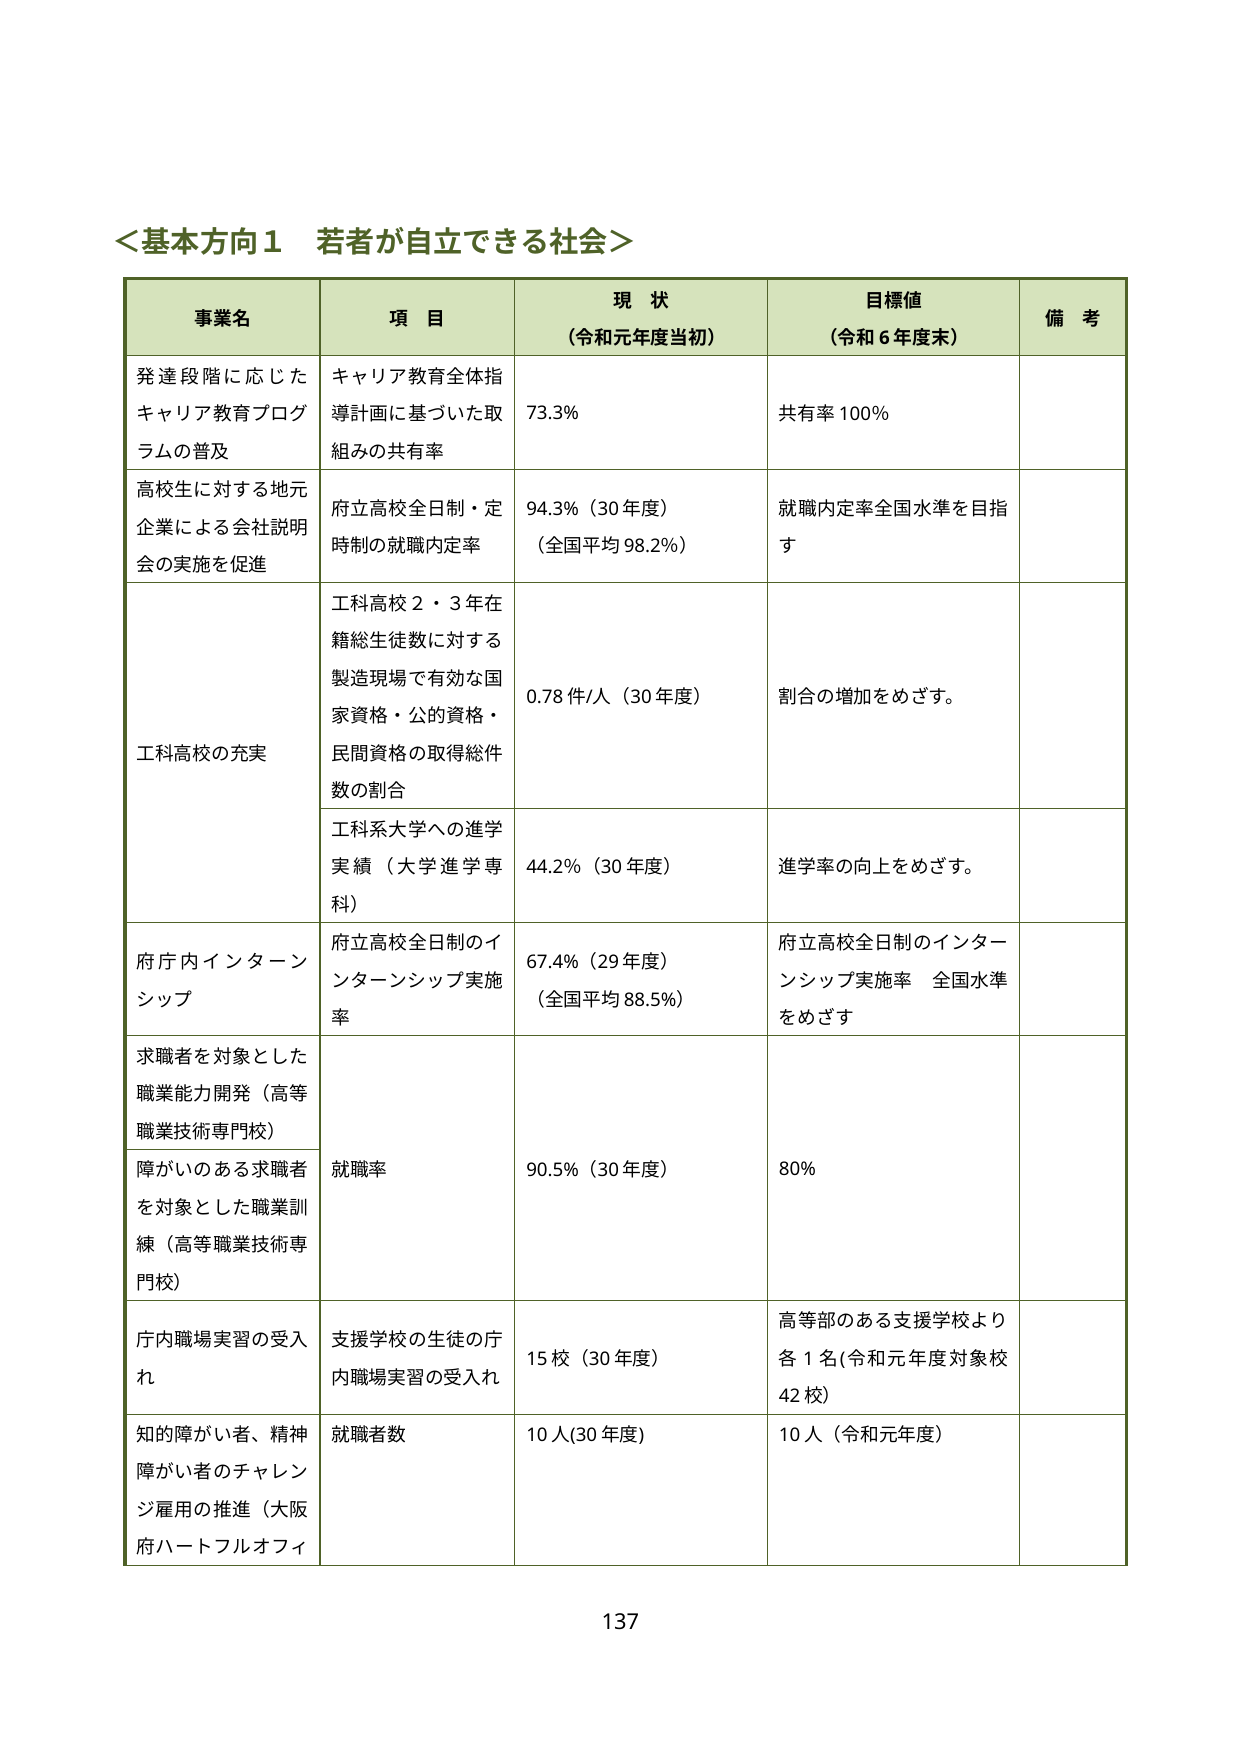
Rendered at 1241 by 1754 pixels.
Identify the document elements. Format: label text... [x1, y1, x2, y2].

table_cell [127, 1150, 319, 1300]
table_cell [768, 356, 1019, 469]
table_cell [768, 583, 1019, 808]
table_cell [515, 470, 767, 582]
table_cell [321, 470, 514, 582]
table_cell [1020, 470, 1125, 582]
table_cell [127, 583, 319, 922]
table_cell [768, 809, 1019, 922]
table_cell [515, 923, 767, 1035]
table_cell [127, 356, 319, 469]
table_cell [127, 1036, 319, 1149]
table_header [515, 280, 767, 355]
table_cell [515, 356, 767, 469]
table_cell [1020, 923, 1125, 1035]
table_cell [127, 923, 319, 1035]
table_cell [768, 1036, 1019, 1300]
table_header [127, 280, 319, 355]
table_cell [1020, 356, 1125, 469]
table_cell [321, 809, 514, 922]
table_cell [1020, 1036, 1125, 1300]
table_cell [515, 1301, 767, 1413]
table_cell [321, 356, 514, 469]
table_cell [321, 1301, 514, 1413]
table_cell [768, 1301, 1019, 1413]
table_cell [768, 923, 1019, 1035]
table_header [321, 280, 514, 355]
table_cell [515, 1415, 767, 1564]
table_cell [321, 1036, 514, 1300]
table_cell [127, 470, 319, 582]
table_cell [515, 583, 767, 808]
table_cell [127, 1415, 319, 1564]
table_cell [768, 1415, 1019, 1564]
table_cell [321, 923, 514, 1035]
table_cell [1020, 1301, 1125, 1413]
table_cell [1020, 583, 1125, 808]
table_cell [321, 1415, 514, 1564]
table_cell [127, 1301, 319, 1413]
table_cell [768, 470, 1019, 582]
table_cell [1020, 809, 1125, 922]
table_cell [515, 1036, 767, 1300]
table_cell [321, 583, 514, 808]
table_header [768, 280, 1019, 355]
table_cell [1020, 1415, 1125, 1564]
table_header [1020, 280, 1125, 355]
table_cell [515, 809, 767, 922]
text ＜基本方向１ 若者が自立できる社会＞ [112, 202, 1128, 277]
